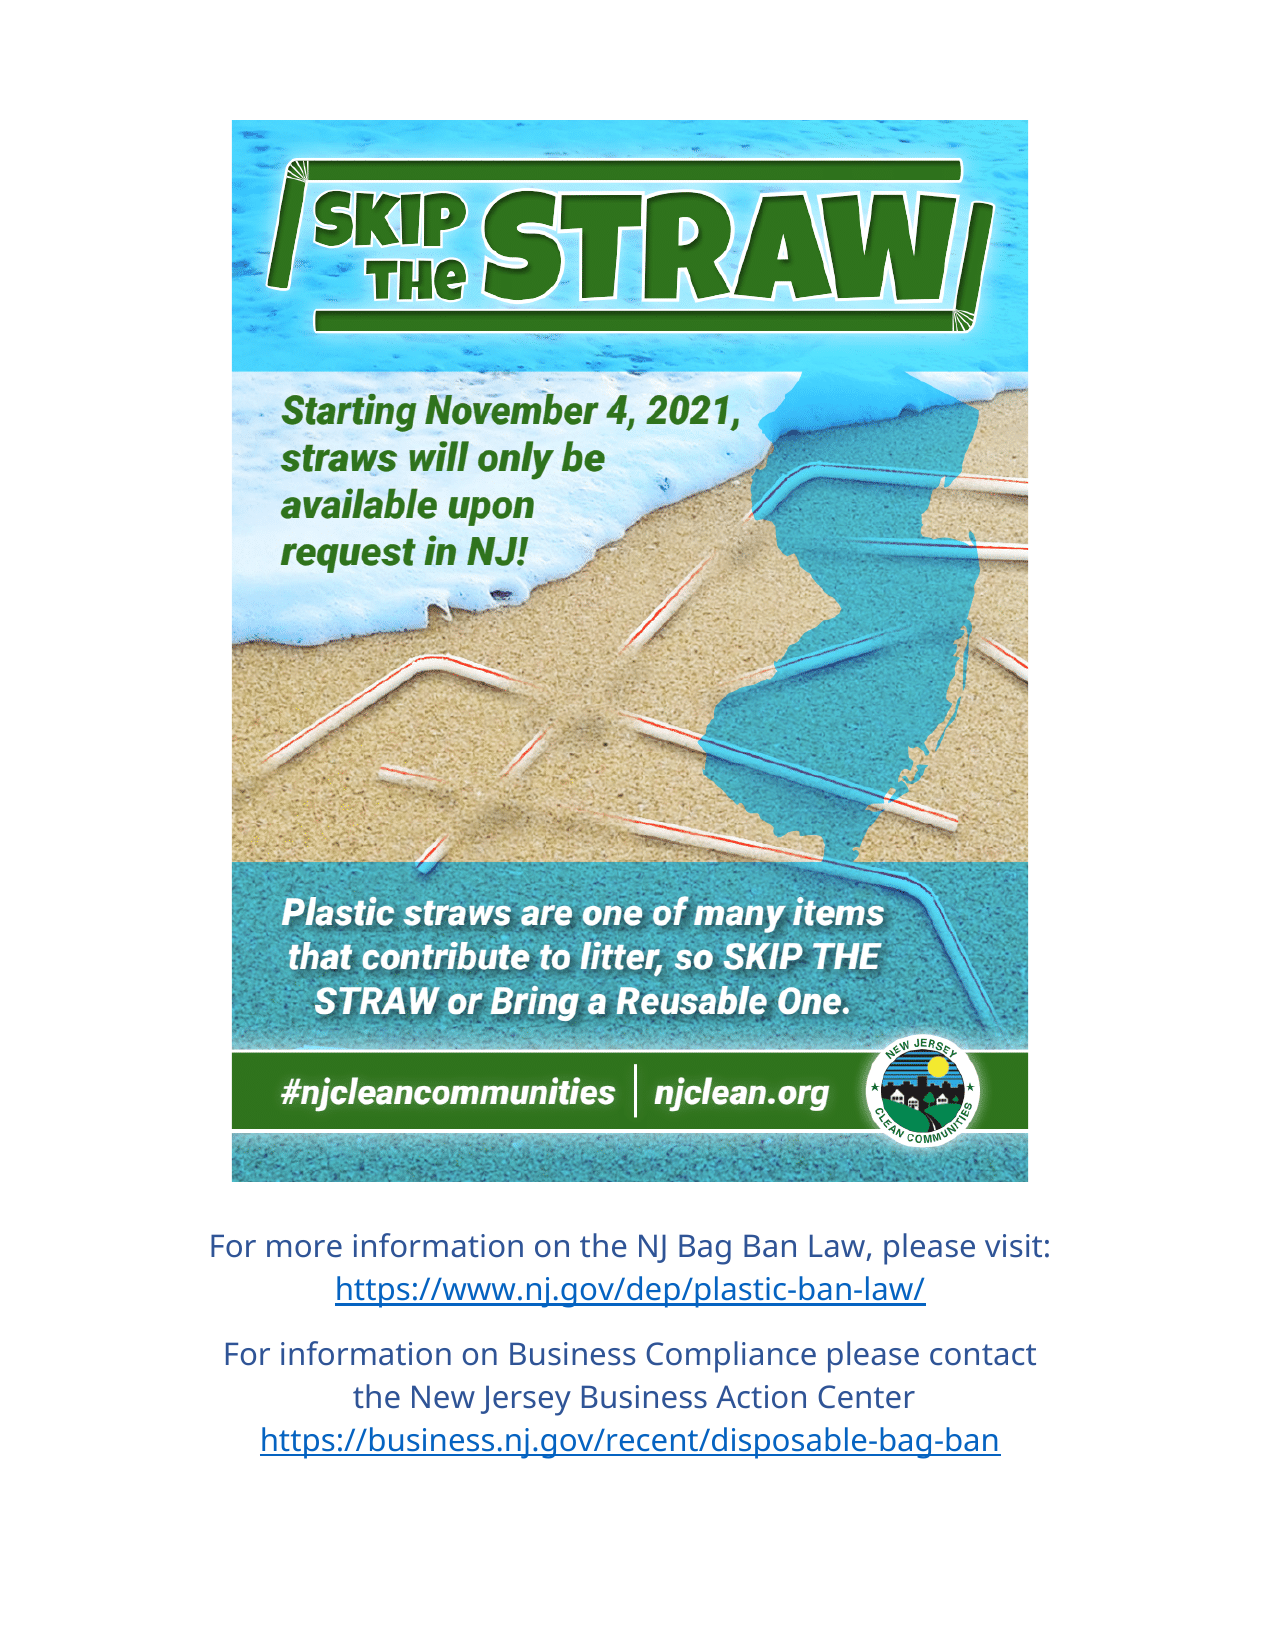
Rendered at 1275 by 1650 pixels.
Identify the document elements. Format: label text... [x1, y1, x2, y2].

picture [231, 120, 1029, 1182]
text the New Jersey Business Action Center [105, 1375, 1155, 1418]
text https://business.nj.gov/recent/disposable-bag-ban [105, 1418, 1155, 1460]
text For information on Business Compliance please contact [105, 1332, 1155, 1375]
text For more information on the NJ Bag Ban Law, please visit: https://www.nj.gov/dep/plastic-ban-law/ [105, 1224, 1155, 1310]
